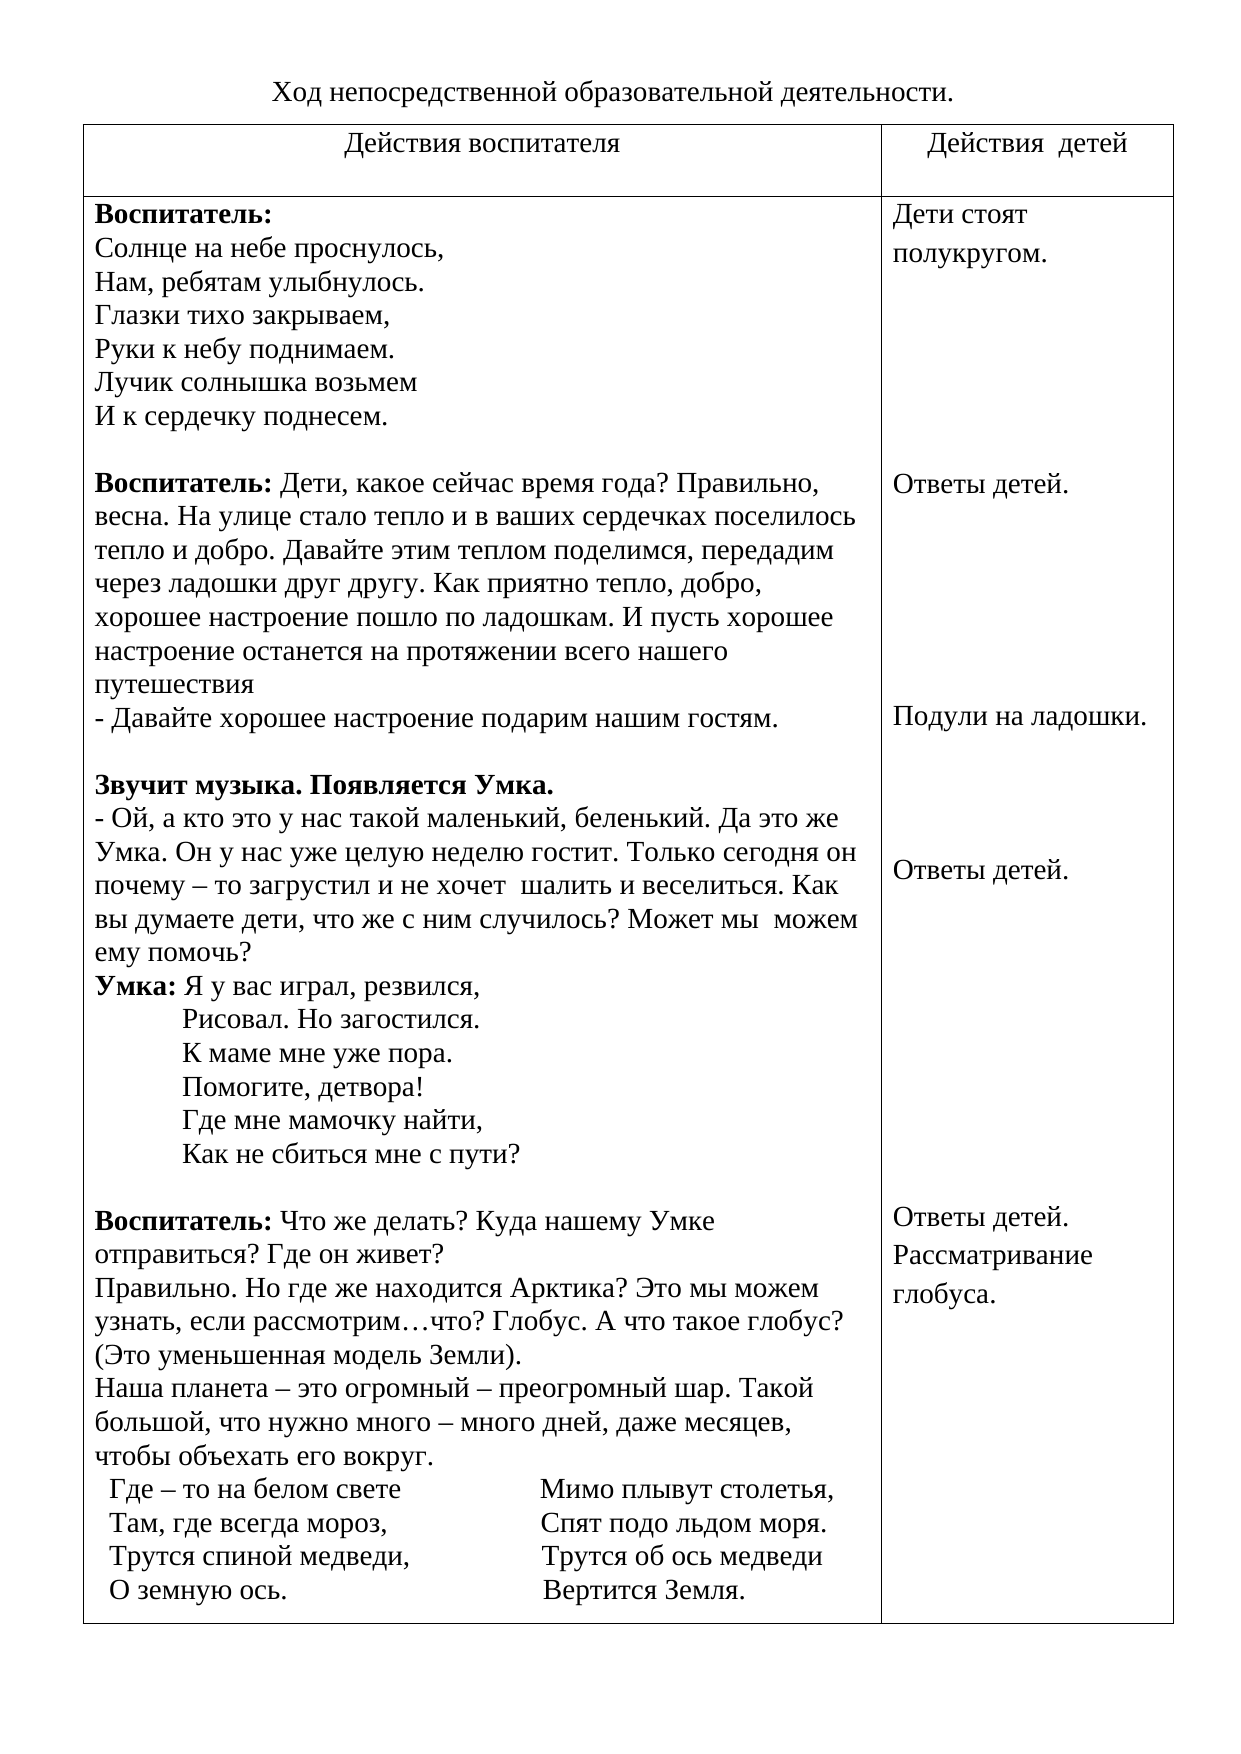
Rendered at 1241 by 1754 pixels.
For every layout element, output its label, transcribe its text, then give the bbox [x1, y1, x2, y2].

text Ход непосредственной образовательной деятельности. [74, 74, 1152, 107]
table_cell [882, 197, 1173, 1623]
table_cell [84, 197, 881, 1623]
table_header Действия детей [882, 125, 1173, 196]
table_header Действия воспитателя [84, 125, 881, 196]
